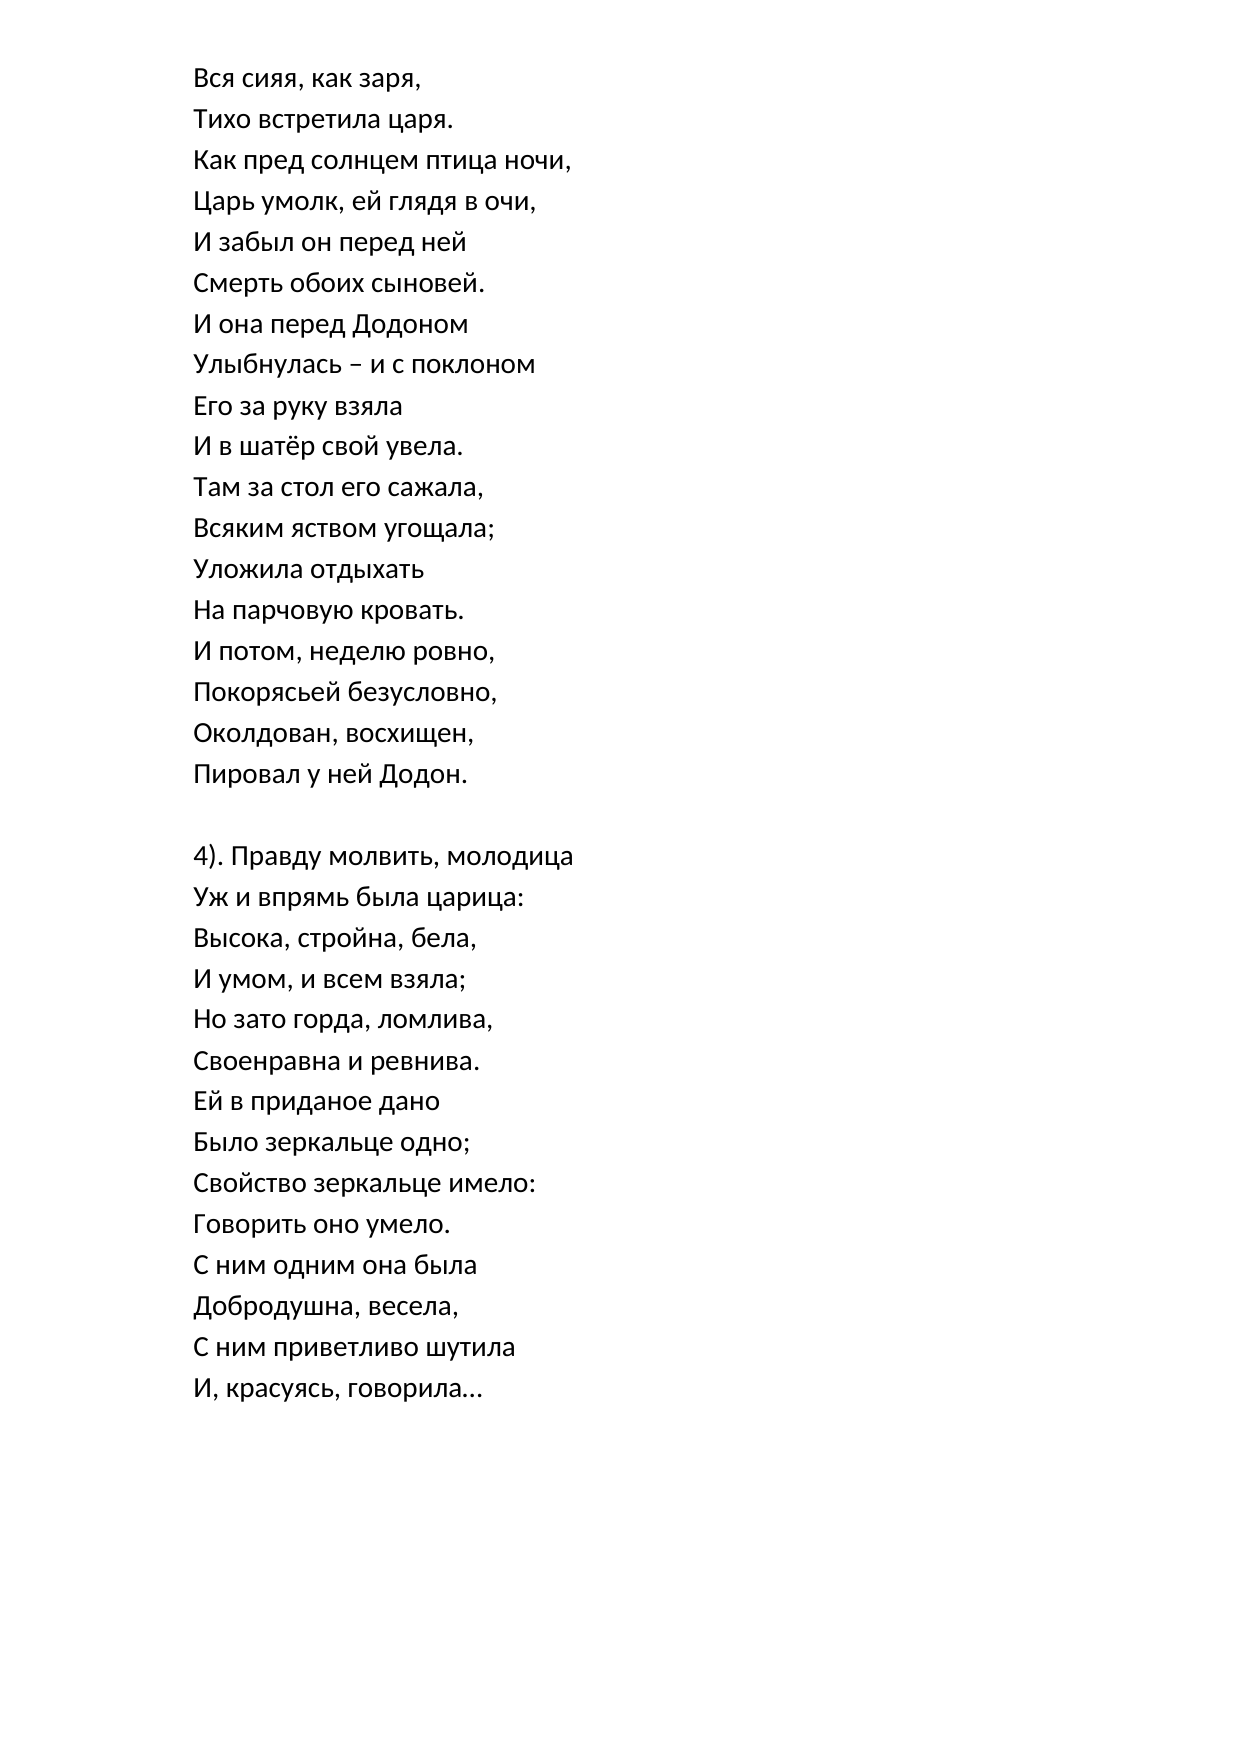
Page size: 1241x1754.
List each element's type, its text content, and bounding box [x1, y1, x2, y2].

list Было зеркальце одно; [193, 1123, 1152, 1159]
list И потом, неделю ровно, [193, 632, 1152, 668]
list Там за стол его сажала, [193, 468, 1152, 504]
list Царь умолк, ей глядя в очи, [193, 182, 1152, 217]
list Пировал у ней Додон. [193, 755, 1152, 791]
list Свойство зеркальце имело: [193, 1164, 1152, 1200]
list И забыл он перед ней [193, 223, 1152, 258]
list Околдован, восхищен, [193, 714, 1152, 750]
list С ним приветливо шутила [193, 1328, 1152, 1364]
list Уложила отдыхать [193, 550, 1152, 586]
list 4). Правду молвить, молодица [193, 837, 1152, 872]
list Уж и впрямь была царица: [193, 878, 1152, 913]
list Добродушна, весела, [193, 1287, 1152, 1323]
list Высока, стройна, бела, [193, 919, 1152, 954]
list Смерть обоих сыновей. [193, 264, 1152, 299]
list Но зато горда, ломлива, [193, 1001, 1152, 1036]
list На парчовую кровать. [193, 591, 1152, 627]
list Улыбнулась – и с поклоном [193, 346, 1152, 381]
list И, красуясь, говорила… [193, 1369, 1152, 1405]
list Своенравна и ревнива. [193, 1042, 1152, 1077]
list С ним одним она была [193, 1246, 1152, 1282]
list И умом, и всем взяла; [193, 960, 1152, 995]
list Вся сияя, как заря, [193, 59, 1152, 95]
list Тихо встретила царя. [193, 100, 1152, 136]
list И в шатёр свой увела. [193, 427, 1152, 463]
list Его за руку взяла [193, 387, 1152, 422]
list Как пред солнцем птица ночи, [193, 141, 1152, 177]
list Ей в приданое дано [193, 1082, 1152, 1118]
list Покорясьей безусловно, [193, 673, 1152, 709]
list Говорить оно умело. [193, 1205, 1152, 1241]
list И она перед Додоном [193, 305, 1152, 340]
list Всяким яством угощала; [193, 509, 1152, 545]
